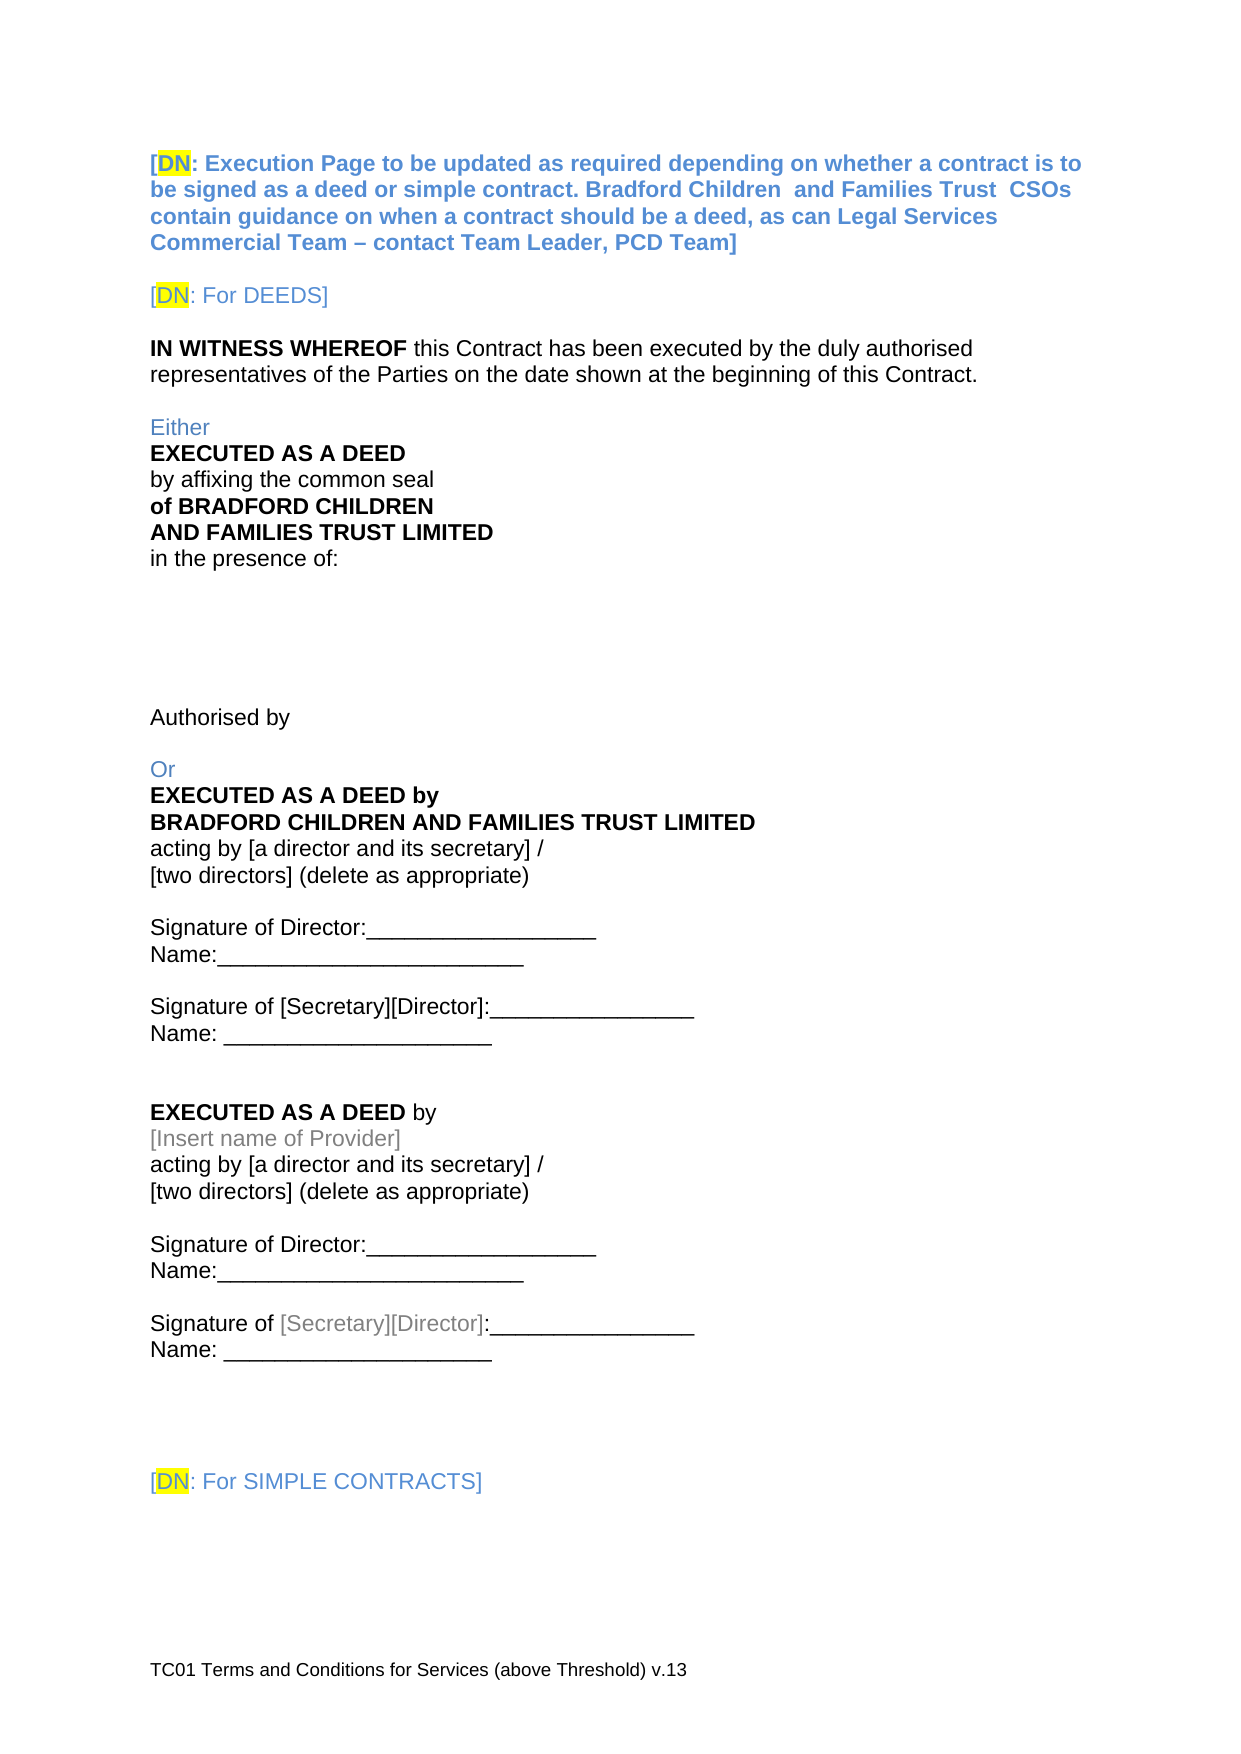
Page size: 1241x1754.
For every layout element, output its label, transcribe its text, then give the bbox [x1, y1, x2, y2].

text [Insert name of Provider] [150, 1125, 1090, 1151]
text Or [150, 756, 1090, 782]
text Authorised by [150, 703, 1090, 730]
text of BRADFORD CHILDREN [150, 493, 1090, 519]
text Name: _____________________ [150, 1336, 1090, 1362]
text Signature of [Secretary][Director]:________________ [150, 993, 1090, 1020]
text Signature of [Secretary][Director]:________________ [150, 1309, 1090, 1336]
text [two directors] (delete as appropriate) [150, 1178, 1090, 1204]
text acting by [a director and its secretary] / [150, 1151, 1090, 1178]
text Signature of Director:__________________ [150, 1231, 1090, 1257]
text by affixing the common seal [150, 466, 1090, 493]
text acting by [a director and its secretary] / [150, 835, 1090, 862]
text IN WITNESS WHEREOF this Contract has been executed by the duly authorised representatives of the Parties on the date shown at the beginning of this Contract. [150, 334, 1090, 387]
text [DN: Execution Page to be updated as required depending on whether a contract is to be signed as a deed or simple contract. Bradford Children and Families Trust CSOs contain guidance on when a contract should be a deed, as can Legal Services Commercial Team – contact Team Leader, PCD Team] [150, 150, 1090, 255]
text [DN: For DEEDS] [189, 282, 1090, 308]
text Name:________________________ [150, 941, 1090, 967]
text Name:________________________ [150, 1257, 1090, 1283]
text [DN: For SIMPLE CONTRACTS] [189, 1468, 1090, 1494]
text Either [150, 413, 1090, 440]
text [two directors] (delete as appropriate) [150, 862, 1090, 888]
text AND FAMILIES TRUST LIMITED [150, 519, 1090, 545]
text EXECUTED AS A DEED by [150, 1099, 1090, 1125]
text Signature of Director:__________________ [150, 914, 1090, 941]
text BRADFORD CHILDREN AND FAMILIES TRUST LIMITED [150, 809, 1090, 835]
text EXECUTED AS A DEED by [150, 782, 1090, 809]
text in the presence of: [150, 545, 1090, 572]
text EXECUTED AS A DEED [150, 440, 1090, 466]
text Name: _____________________ [150, 1020, 1090, 1046]
